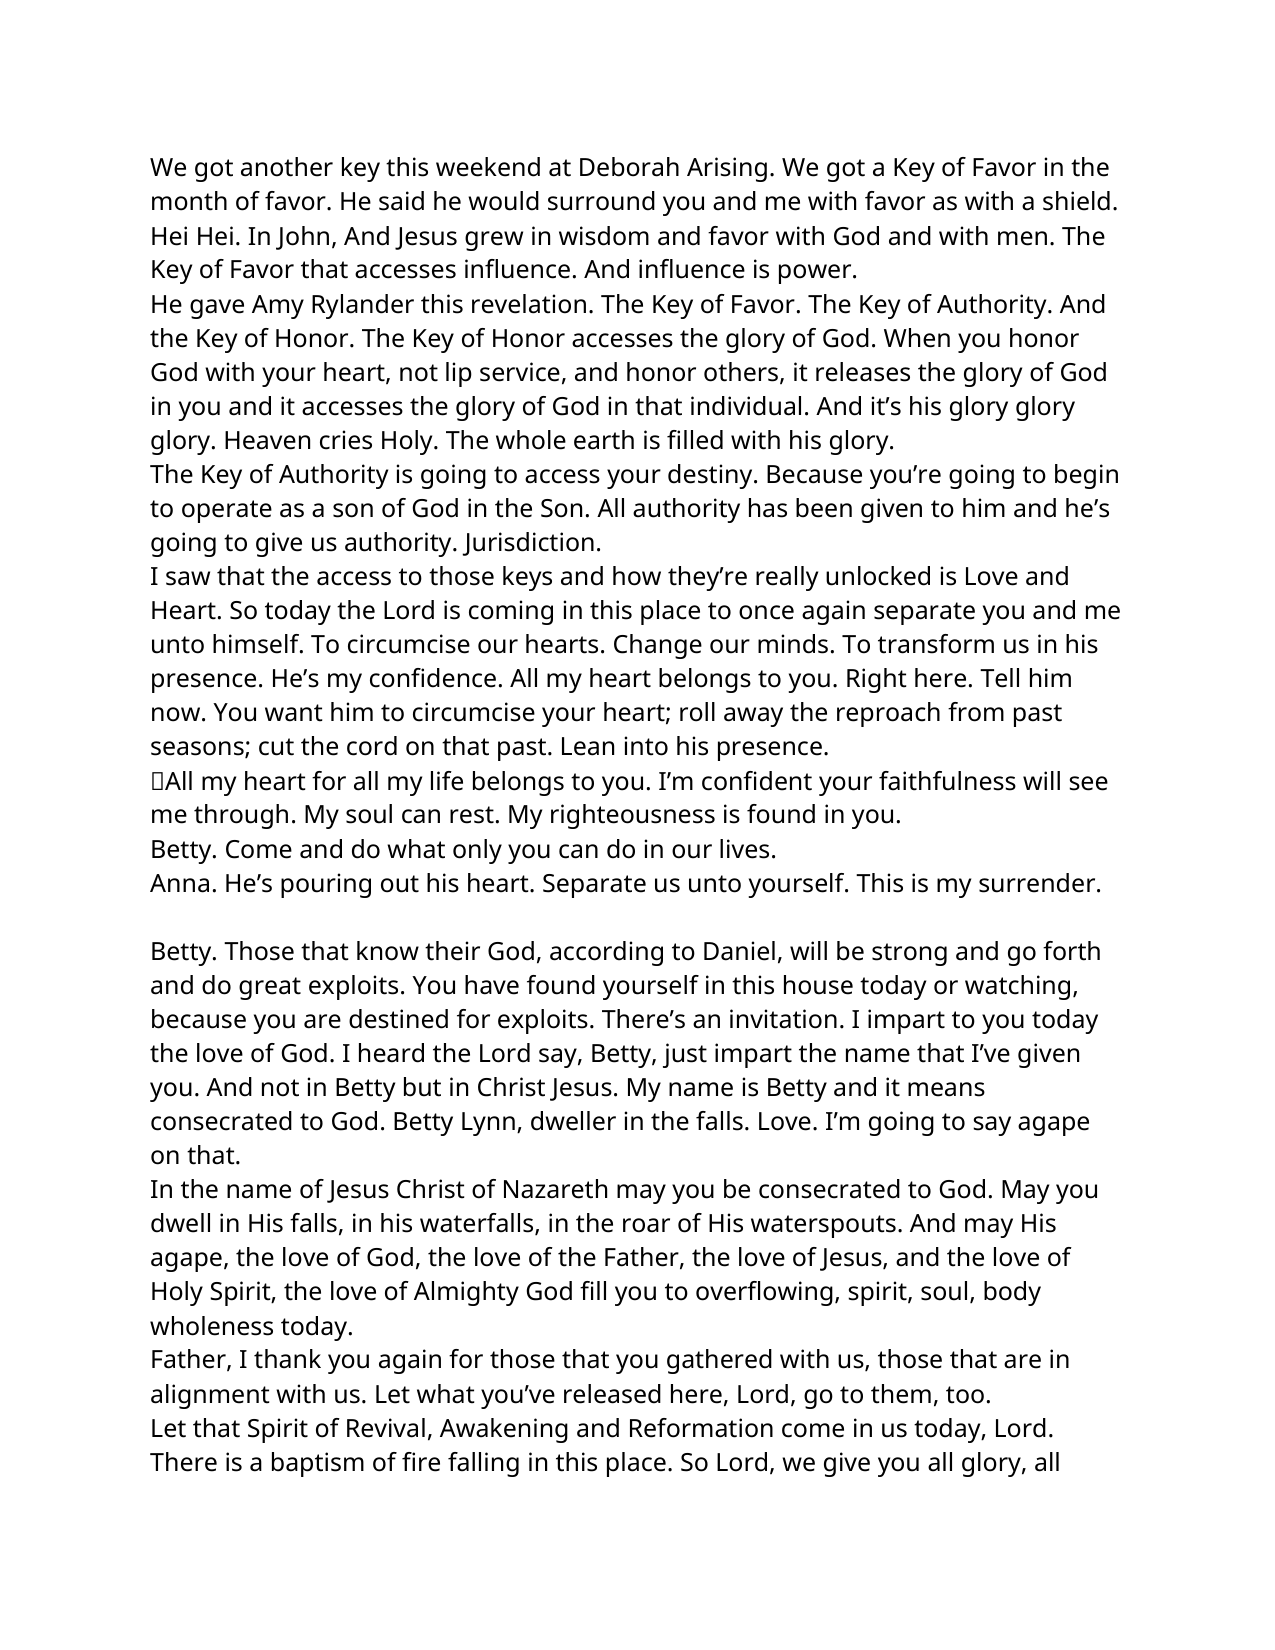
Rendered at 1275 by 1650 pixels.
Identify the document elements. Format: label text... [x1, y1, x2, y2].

text Anna. He’s pouring out his heart. Separate us unto yourself. This is my surrender. [150, 865, 1125, 899]
text We got another key this weekend at Deborah Arising. We got a Key of Favor in the month of favor. He said he would surround you and me with favor as with a shield. Hei Hei. In John, And Jesus grew in wisdom and favor with God and with men. The Key of Favor that accesses influence. And influence is power. [150, 150, 1125, 286]
text 🎶All my heart for all my life belongs to you. I’m confident your faithfulness will see me through. My soul can rest. My righteousness is found in you. [150, 763, 1125, 831]
text Father, I thank you again for those that you gathered with us, those that are in alignment with us. Let what you’ve released here, Lord, go to them, too. [150, 1342, 1125, 1410]
text Betty. Those that know their God, according to Daniel, will be strong and go forth and do great exploits. You have found yourself in this house today or watching, because you are destined for exploits. There’s an invitation. I impart to you today the love of God. I heard the Lord say, Betty, just impart the name that I’ve given you. And not in Betty but in Christ Jesus. My name is Betty and it means consecrated to God. Betty Lynn, dweller in the falls. Love. I’m going to say agape on that. [150, 933, 1125, 1172]
text In the name of Jesus Christ of Nazareth may you be consecrated to God. May you dwell in His falls, in his waterfalls, in the roar of His waterspouts. And may His agape, the love of God, the love of the Father, the love of Jesus, and the love of Holy Spirit, the love of Almighty God fill you to overflowing, spirit, soul, body wholeness today. [150, 1172, 1125, 1342]
text He gave Amy Rylander this revelation. The Key of Favor. The Key of Authority. And the Key of Honor. The Key of Honor accesses the glory of God. When you honor God with your heart, not lip service, and honor others, it releases the glory of God in you and it accesses the glory of God in that individual. And it’s his glory glory glory. Heaven cries Holy. The whole earth is filled with his glory. [150, 286, 1125, 457]
text I saw that the access to those keys and how they’re really unlocked is Love and Heart. So today the Lord is coming in this place to once again separate you and me unto himself. To circumcise our hearts. Change our minds. To transform us in his presence. He’s my confidence. All my heart belongs to you. Right here. Tell him now. You want him to circumcise your heart; roll away the reproach from past seasons; cut the cord on that past. Lean into his presence. [150, 559, 1125, 763]
text The Key of Authority is going to access your destiny. Because you’re going to begin to operate as a son of God in the Son. All authority has been given to him and he’s going to give us authority. Jurisdiction. [150, 457, 1125, 559]
text Betty. Come and do what only you can do in our lives. [150, 831, 1125, 865]
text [150, 1410, 1125, 1478]
